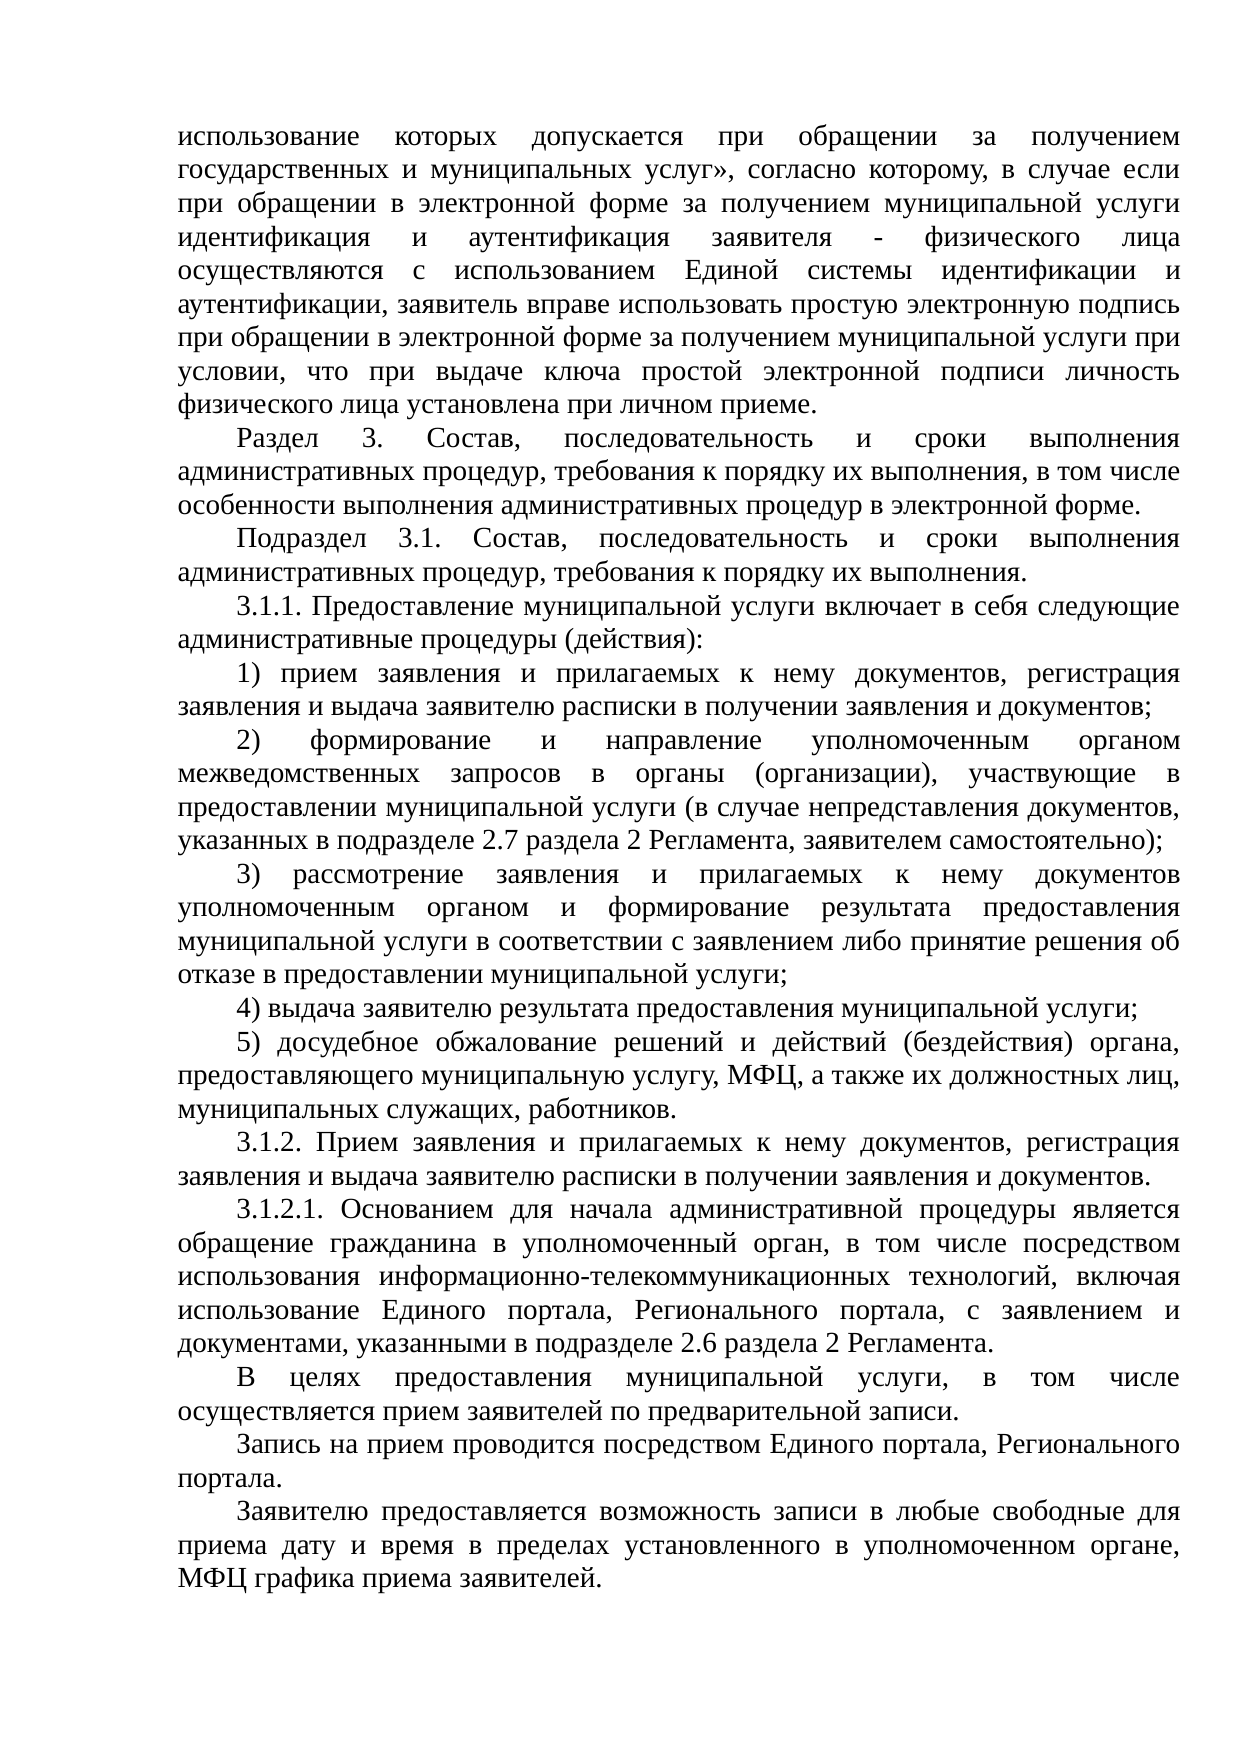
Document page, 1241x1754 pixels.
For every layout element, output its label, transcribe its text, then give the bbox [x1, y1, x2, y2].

text 3.1.2.1. Основанием для начала административной процедуры является обращение гражданина в уполномоченный орган, в том числе посредством использования информационно-телекоммуникационных технологий, включая использование Единого портала, Регионального портала, с заявлением и документами, указанными в подразделе 2.6 раздела 2 Регламента. [177, 1191, 1181, 1359]
text 3.1.1. Предоставление муниципальной услуги включает в себя следующие административные процедуры (действия): [177, 588, 1181, 655]
text 3.1.2. Прием заявления и прилагаемых к нему документов, регистрация заявления и выдача заявителю расписки в получении заявления и документов. [177, 1124, 1181, 1191]
text Заявителю предоставляется возможность записи в любые свободные для приема дату и время в пределах установленного в уполномоченном органе, МФЦ графика приема заявителей. [177, 1493, 1181, 1594]
text В целях предоставления муниципальной услуги, в том числе осуществляется прием заявителей по предварительной записи. [177, 1359, 1181, 1426]
text Подраздел 3.1. Состав, последовательность и сроки выполнения административных процедур, требования к порядку их выполнения. [177, 521, 1181, 588]
text 1) прием заявления и прилагаемых к нему документов, регистрация заявления и выдача заявителю расписки в получении заявления и документов; [177, 655, 1181, 722]
text 2) формирование и направление уполномоченным органом межведомственных запросов в органы (организации), участвующие в предоставлении муниципальной услуги (в случае непредставления документов, указанных в подразделе 2.7 раздела 2 Регламента, заявителем самостоятельно); [177, 722, 1181, 856]
text 5) досудебное обжалование решений и действий (бездействия) органа, предоставляющего муниципальную услугу, МФЦ, а также их должностных лиц, муниципальных служащих, работников. [177, 1024, 1181, 1124]
text Раздел 3. Состав, последовательность и сроки выполнения административных процедур, требования к порядку их выполнения, в том числе особенности выполнения административных процедур в электронной форме. [177, 420, 1181, 521]
text Запись на прием проводится посредством Единого портала, Регионального портала. [177, 1426, 1181, 1493]
text 3) рассмотрение заявления и прилагаемых к нему документов уполномоченным органом и формирование результата предоставления муниципальной услуги в соответствии с заявлением либо принятие решения об отказе в предоставлении муниципальной услуги; [177, 856, 1181, 990]
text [177, 118, 1181, 420]
text 4) выдача заявителю результата предоставления муниципальной услуги; [177, 990, 1181, 1024]
